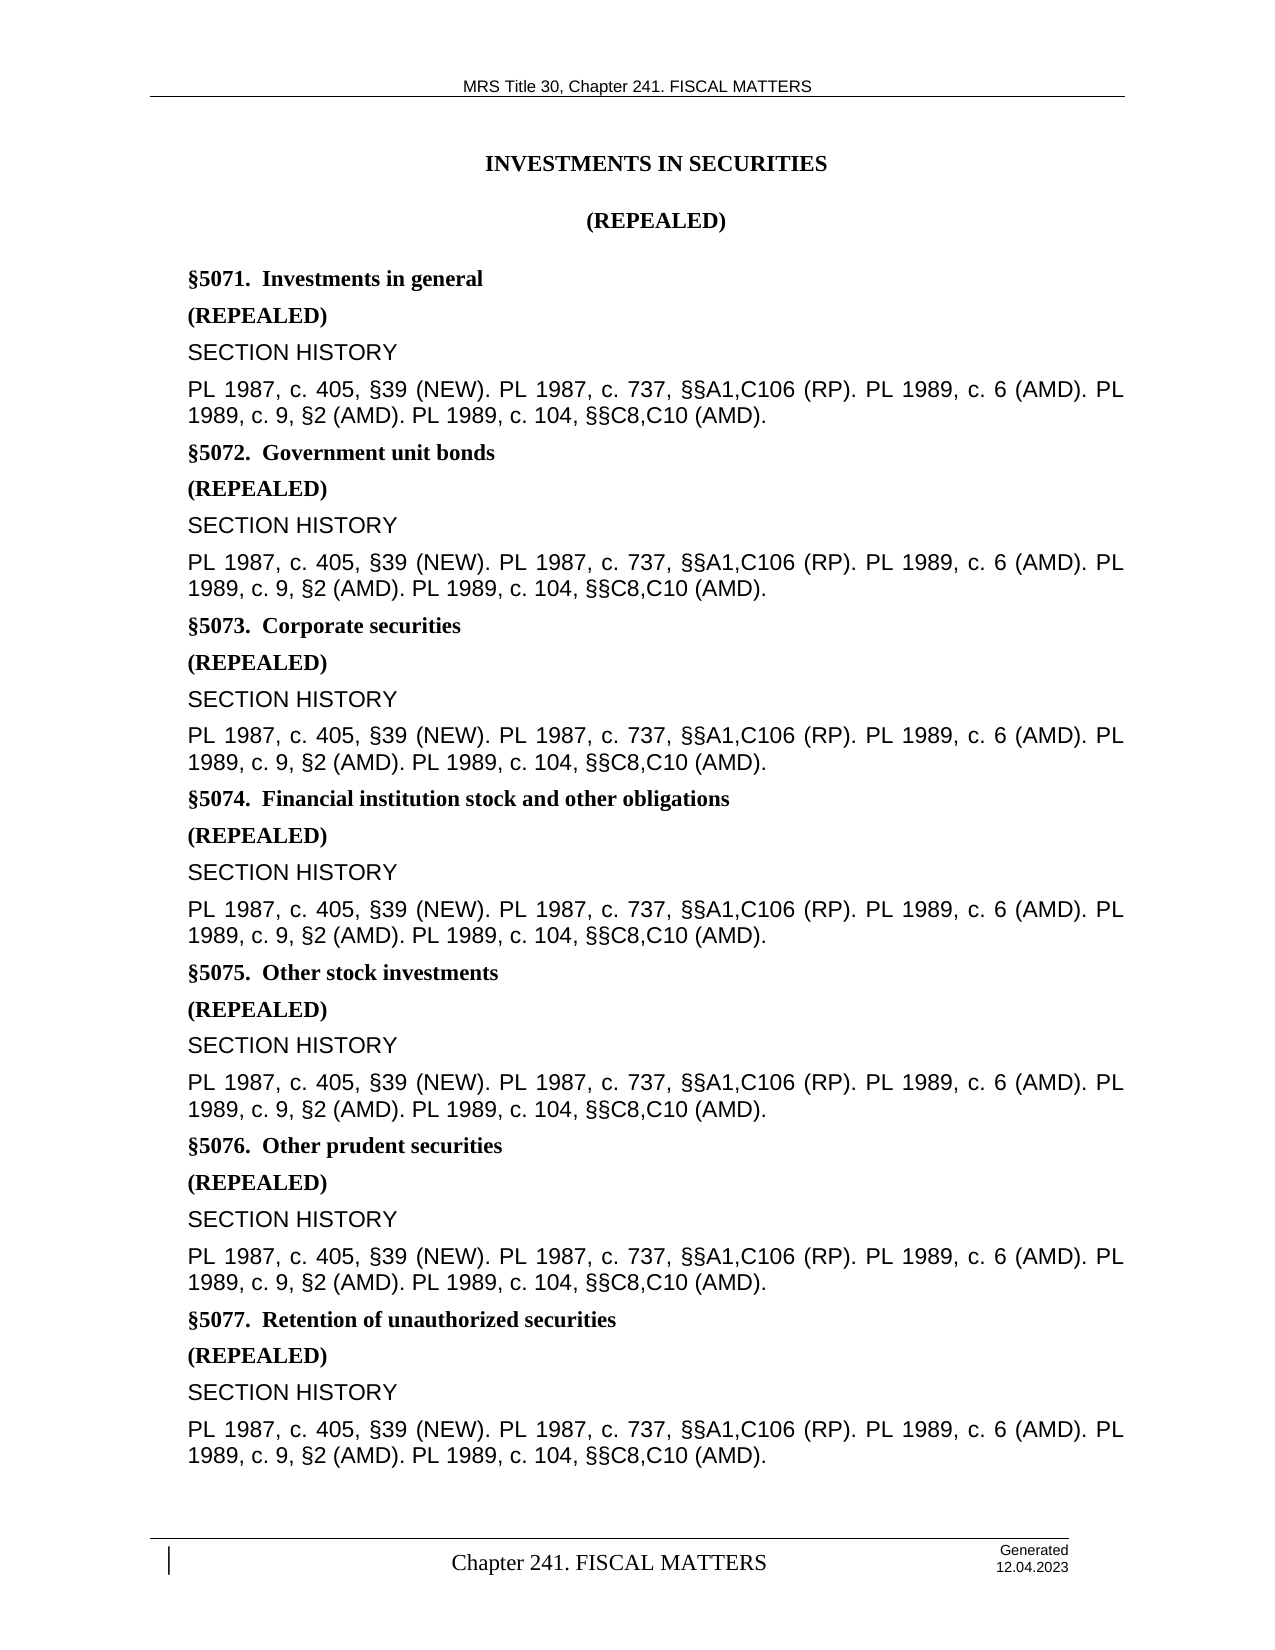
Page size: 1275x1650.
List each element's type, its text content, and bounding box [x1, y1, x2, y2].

text §5075. Other stock investments [187, 959, 1125, 985]
text SECTION HISTORY [187, 1032, 1125, 1059]
text PL 1987, c. 405, §39 (NEW). PL 1987, c. 737, §§A1,C106 (RP). PL 1989, c. 6 (AMD). PL 1989, c. 9, §2 (AMD). PL 1989, c. 104, §§C8,C10 (AMD). [187, 549, 1125, 602]
text (REPEALED) [187, 822, 1125, 849]
text (REPEALED) [187, 1343, 1125, 1369]
text (REPEALED) [187, 996, 1125, 1022]
text (REPEALED) [187, 475, 1125, 502]
text §5077. Retention of unauthorized securities [187, 1306, 1125, 1332]
text (REPEALED) [187, 649, 1125, 675]
text PL 1987, c. 405, §39 (NEW). PL 1987, c. 737, §§A1,C106 (RP). PL 1989, c. 6 (AMD). PL 1989, c. 9, §2 (AMD). PL 1989, c. 104, §§C8,C10 (AMD). [187, 1243, 1125, 1295]
text PL 1987, c. 405, §39 (NEW). PL 1987, c. 737, §§A1,C106 (RP). PL 1989, c. 6 (AMD). PL 1989, c. 9, §2 (AMD). PL 1989, c. 104, §§C8,C10 (AMD). [187, 722, 1125, 775]
text (REPEALED) [187, 302, 1125, 328]
text §5071. Investments in general [187, 265, 1125, 292]
text PL 1987, c. 405, §39 (NEW). PL 1987, c. 737, §§A1,C106 (RP). PL 1989, c. 6 (AMD). PL 1989, c. 9, §2 (AMD). PL 1989, c. 104, §§C8,C10 (AMD). [187, 896, 1125, 948]
text §5072. Government unit bonds [187, 439, 1125, 465]
text PL 1987, c. 405, §39 (NEW). PL 1987, c. 737, §§A1,C106 (RP). PL 1989, c. 6 (AMD). PL 1989, c. 9, §2 (AMD). PL 1989, c. 104, §§C8,C10 (AMD). [187, 1416, 1125, 1469]
text SECTION HISTORY [187, 512, 1125, 538]
text (REPEALED) [187, 208, 1125, 234]
text §5073. Corporate securities [187, 612, 1125, 638]
text §5074. Financial institution stock and other obligations [187, 786, 1125, 812]
text SECTION HISTORY [187, 1206, 1125, 1232]
text PL 1987, c. 405, §39 (NEW). PL 1987, c. 737, §§A1,C106 (RP). PL 1989, c. 6 (AMD). PL 1989, c. 9, §2 (AMD). PL 1989, c. 104, §§C8,C10 (AMD). [187, 1069, 1125, 1122]
text SECTION HISTORY [187, 859, 1125, 885]
text INVESTMENTS IN SECURITIES [187, 150, 1125, 176]
text SECTION HISTORY [187, 686, 1125, 712]
text PL 1987, c. 405, §39 (NEW). PL 1987, c. 737, §§A1,C106 (RP). PL 1989, c. 6 (AMD). PL 1989, c. 9, §2 (AMD). PL 1989, c. 104, §§C8,C10 (AMD). [187, 376, 1125, 428]
text SECTION HISTORY [187, 1379, 1125, 1406]
text (REPEALED) [187, 1169, 1125, 1196]
text SECTION HISTORY [187, 339, 1125, 365]
text §5076. Other prudent securities [187, 1132, 1125, 1159]
